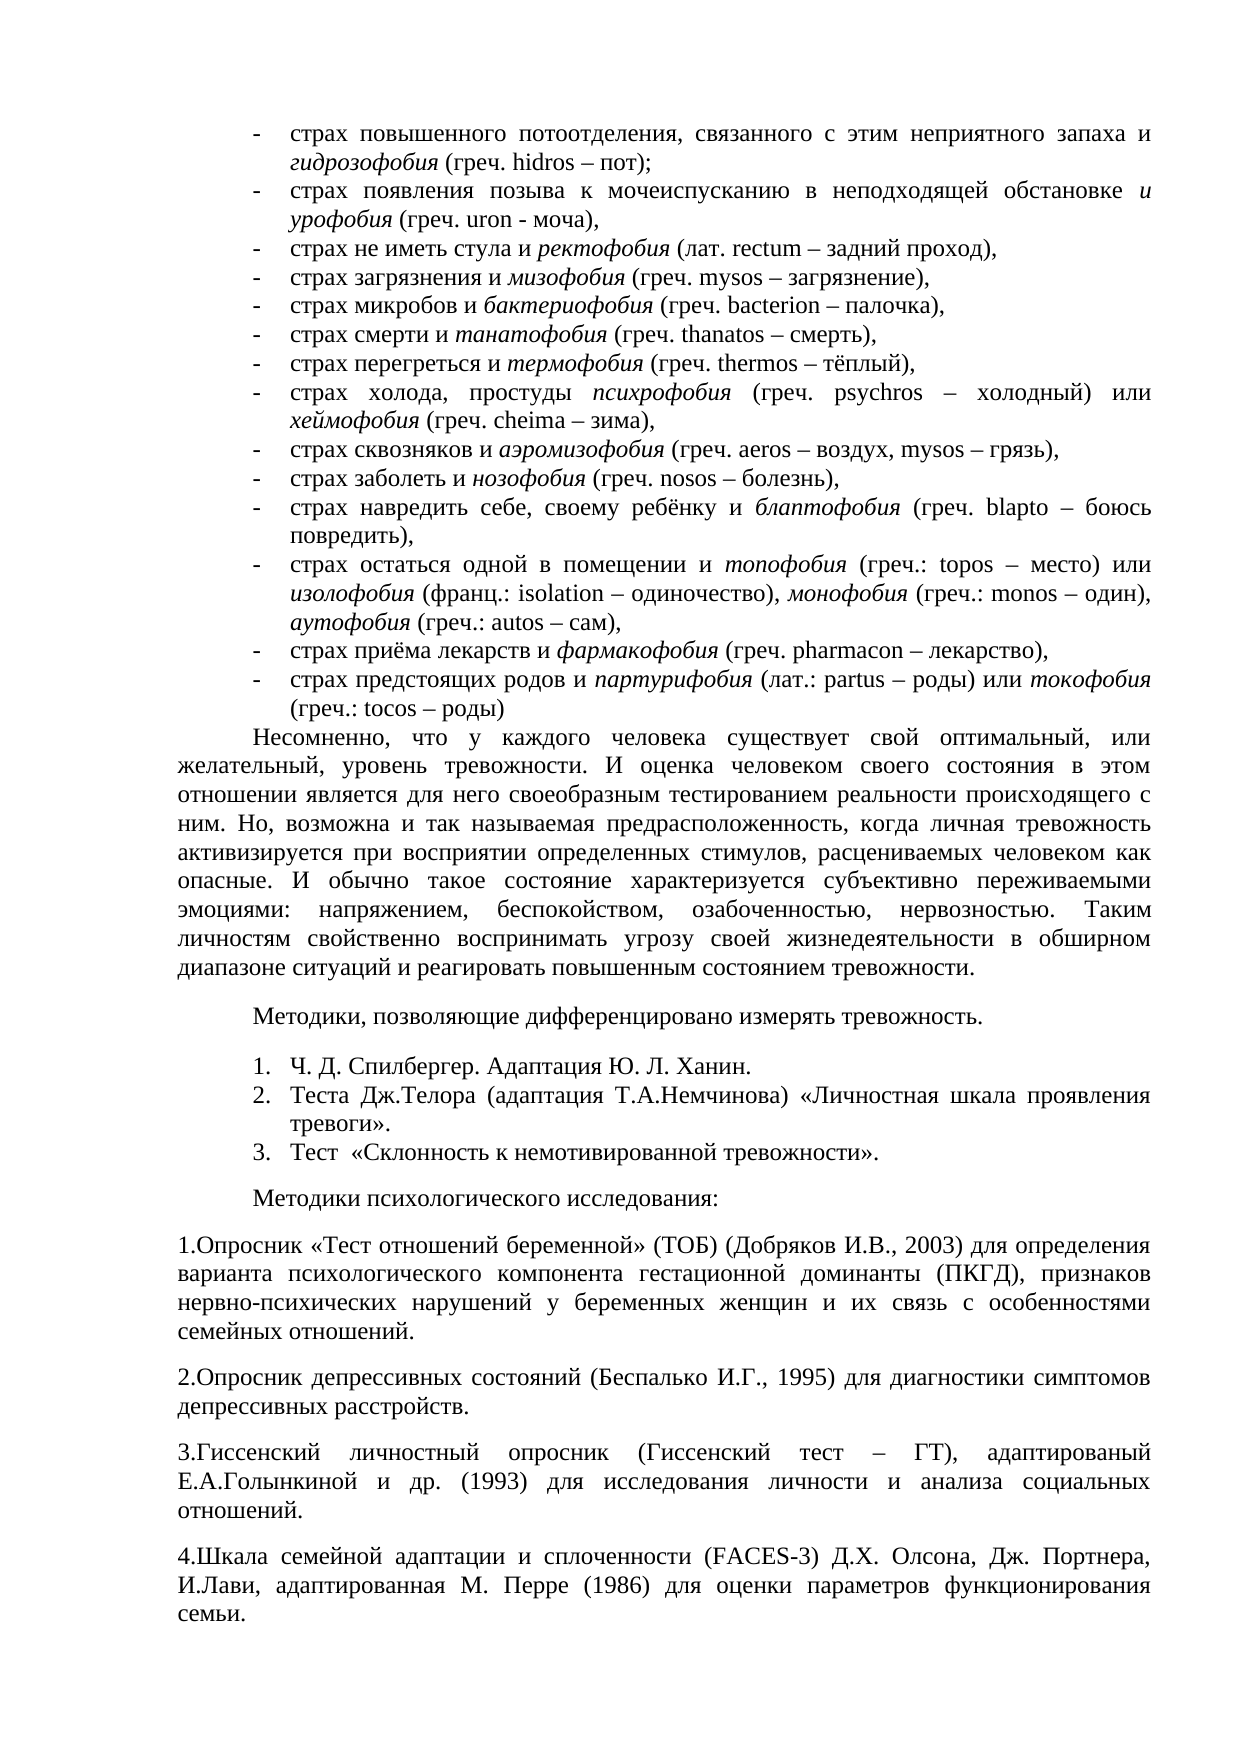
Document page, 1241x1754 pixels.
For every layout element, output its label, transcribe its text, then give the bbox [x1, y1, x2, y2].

text Методики психологического исследования: [252, 1183, 1152, 1212]
list страх повышенного потоотделения, связанного с этим неприятного запаха и гидрозофобия (греч. hidros – пот); [252, 118, 1152, 176]
list Тест «Склонность к немотивированной тревожности». [252, 1137, 1152, 1166]
list страх остаться одной в помещении и топофобия (греч.: topos – место) или изолофобия (франц.: isolation – одиночество), монофобия (греч.: monos – один), аутофобия (греч.: autos – сам), [252, 549, 1152, 636]
list страх предстоящих родов и партурифобия (лат.: partus – роды) или токофобия (греч.: tocos – роды) [252, 664, 1152, 722]
list Ч. Д. Спилбергер. Адаптация Ю. Л. Ханин. [252, 1051, 1152, 1080]
text 3.Гиссенский личностный опросник (Гиссенский тест – ГТ), адаптированый Е.А.Голынкиной и др. (1993) для исследования личности и анализа социальных отношений. [177, 1437, 1152, 1523]
text 1.Опросник «Тест отношений беременной» (ТОБ) (Добряков И.В., 2003) для определения варианта психологического компонента гестационной доминанты (ПКГД), признаков нервно-психических нарушений у беременных женщин и их связь с особенностями семейных отношений. [177, 1230, 1152, 1345]
text Несомненно, что у каждого человека существует свой оптимальный, или желательный, уровень тревожности. И оценка человеком своего состояния в этом отношении является для него своеобразным тестированием реальности происходящего с ним. Но, возможна и так называемая предрасположенность, когда личная тревожность активизируется при восприятии определенных стимулов, расцениваемых человеком как опасные. И обычно такое состояние характеризуется субъективно переживаемыми эмоциями: напряжением, беспокойством, озабоченностью, нервозностью. Таким личностям свойственно воспринимать угрозу своей жизнедеятельности в обширном диапазоне ситуаций и реагировать повышенным состоянием тревожности. [177, 722, 1152, 981]
list страх появления позыва к мочеиспусканию в неподходящей обстановке и урофобия (греч. uron - моча), [252, 176, 1152, 233]
text 2.Опросник депрессивных состояний (Беспалько И.Г., 1995) для диагностики симптомов депрессивных расстройств. [177, 1362, 1152, 1420]
list страх перегреться и термофобия (греч. thermos – тёплый), [252, 348, 1152, 377]
list страх смерти и танатофобия (греч. thanatos – смерть), [252, 319, 1152, 348]
text Методики, позволяющие дифференцировано измерять тревожность. [177, 1001, 1152, 1030]
list Теста Дж.Телора (адаптация Т.А.Немчинова) «Личностная шкала проявления тревоги». [252, 1080, 1152, 1137]
list страх навредить себе, своему ребёнку и блаптофобия (греч. blapto – боюсь повредить), [252, 492, 1152, 549]
list страх заболеть и нозофобия (греч. nosos – болезнь), [252, 463, 1152, 492]
list страх приёма лекарств и фармакофобия (греч. pharmacon – лекарство), [252, 636, 1152, 664]
list страх холода, простуды психрофобия (греч. psychros – холодный) или хеймофобия (греч. cheima – зима), [252, 377, 1152, 434]
text 4.Шкала семейной адаптации и сплоченности (FACES-3) Д.X. Олсона, Дж. Портнера, И.Лави, адаптированная М. Перре (1986) для оценки параметров функционирования семьи. [177, 1541, 1152, 1627]
list страх загрязнения и мизофобия (греч. mysos – загрязнение), [252, 262, 1152, 291]
list страх микробов и бактериофобия (греч. bacterion – палочка), [252, 291, 1152, 319]
list страх сквозняков и аэромизофобия (греч. aeros – воздух, mysos – грязь), [252, 434, 1152, 463]
list страх не иметь стула и ректофобия (лат. rectum – задний проход), [252, 233, 1152, 262]
